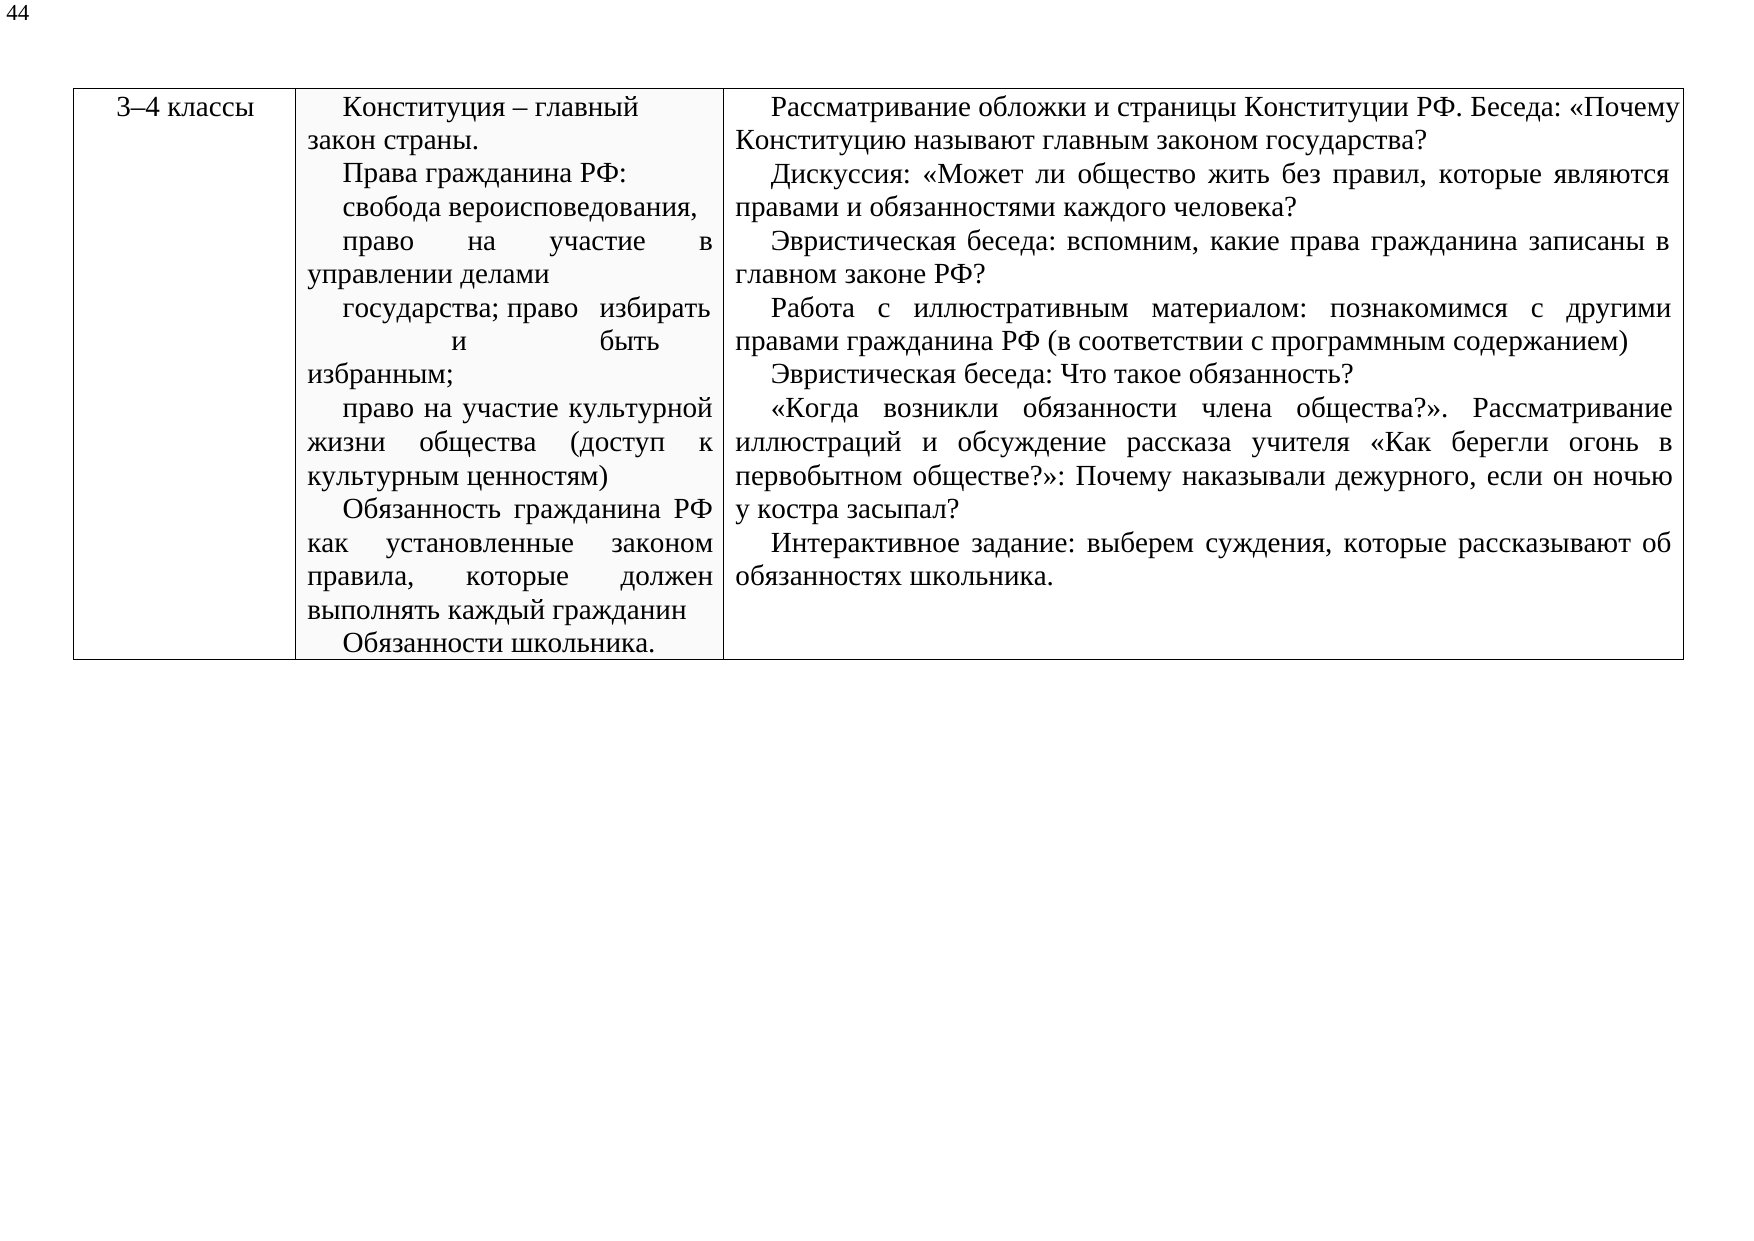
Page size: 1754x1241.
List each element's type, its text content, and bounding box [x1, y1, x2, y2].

table_header Конституция – главный закон страны. Права гражданина РФ: свобода вероисповедования, право на участие в управлении делами государства; право избирать и быть избранным; право на участие культурной жизни общества (доступ к культурным ценностям) Обязанность гражданина РФ как установленные законом правила, которые должен выполнять каждый гражданин Обязанности школьника. [296, 89, 723, 659]
table_header 3–4 классы [74, 89, 295, 659]
table_header Рассматривание обложки и страницы Конституции РФ. Беседа: «Почему Конституцию называют главным законом государства? Дискуссия: «Может ли общество жить без правил, которые являются правами и обязанностями каждого человека? Эвристическая беседа: вспомним, какие права гражданина записаны в главном законе РФ? Работа с иллюстративным материалом: познакомимся с другими правами гражданина РФ (в соответствии с программным содержанием) Эвристическая беседа: Что такое обязанность? «Когда возникли обязанности члена общества?». Рассматривание иллюстраций и обсуждение рассказа учителя «Как берегли огонь в первобытном обществе?»: Почему наказывали дежурного, если он ночью у костра засыпал? Интерактивное задание: выберем суждения, которые рассказывают об обязанностях школьника. [724, 89, 1683, 659]
